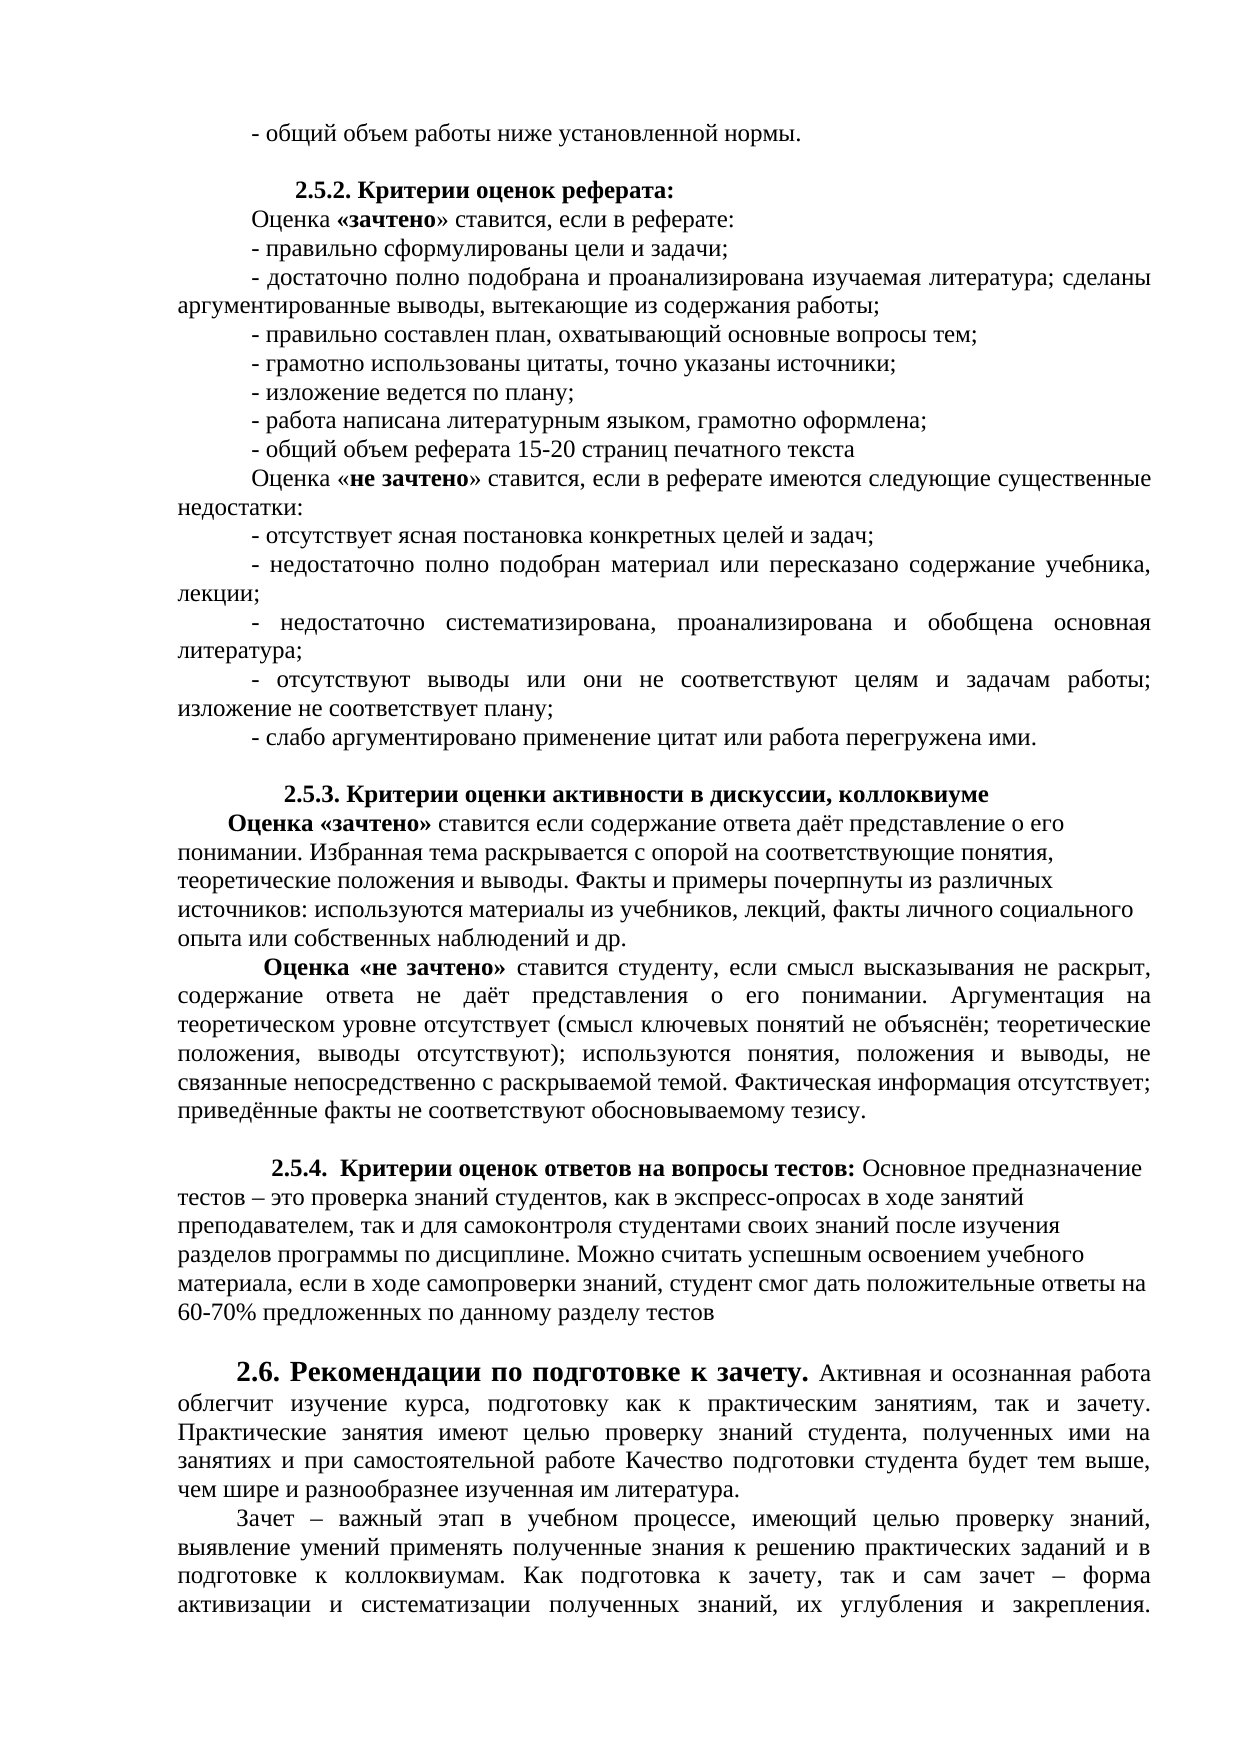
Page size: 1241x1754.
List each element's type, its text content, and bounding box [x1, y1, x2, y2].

text 2.6. Рекомендации по подготовке к зачету. Активная и осознанная работа облегчит изучение курса, подготовку как к практическим занятиям, так и зачету. Практические занятия имеют целью проверку знаний студента, полученных ими на занятиях и при самостоятельной работе Качество подготовки студента будет тем выше, чем шире и разнообразнее изученная им литература. [177, 1354, 1152, 1503]
text 2.5.4. Критерии оценок ответов на вопросы тестов: Основное предназначение тестов – это проверка знаний студентов, как в экспресс-опросах в ходе занятий преподавателем, так и для самоконтроля студентами своих знаний после изучения разделов программы по дисциплине. Можно считать успешным освоением учебного материала, если в ходе самопроверки знаний, студент смог дать положительные ответы на 60-70% предложенных по данному разделу тестов [177, 1153, 1152, 1326]
text - грамотно использованы цитаты, точно указаны источники; [177, 348, 1152, 377]
text - изложение ведется по плану; [177, 377, 1152, 406]
text - работа написана литературным языком, грамотно оформлена; [177, 406, 1152, 434]
text - достаточно полно подобрана и проанализирована изучаемая литература; сделаны аргументированные выводы, вытекающие из содержания работы; [177, 262, 1152, 319]
text - правильно сформулированы цели и задачи; [177, 233, 1152, 262]
text Оценка «не зачтено» ставится, если в реферате имеются следующие существенные недостатки: [177, 463, 1152, 521]
text - слабо аргументировано применение цитат или работа перегружена ими. [177, 722, 1152, 751]
text Оценка «не зачтено» ставится студенту, если смысл высказывания не раскрыт, содержание ответа не даёт представления о его понимании. Аргументация на теоретическом уровне отсутствует (смысл ключевых понятий не объяснён; теоретические положения, выводы отсутствуют); используются понятия, положения и выводы, не связанные непосредственно с раскрываемой темой. Фактическая информация отсутствует; приведённые факты не соответствуют обосновываемому тезису. [177, 952, 1152, 1124]
text - правильно составлен план, охватывающий основные вопросы тем; [177, 319, 1152, 348]
text Оценка «зачтено» ставится, если в реферате: [177, 204, 1152, 233]
text - отсутствует ясная постановка конкретных целей и задач; [177, 521, 1152, 549]
text - недостаточно систематизирована, проанализирована и обобщена основная литература; [177, 607, 1152, 664]
text 2.5.3. Критерии оценки активности в дискуссии, коллоквиуме [177, 779, 1152, 808]
text Оценка «зачтено» ставится если содержание ответа даёт представление о его понимании. Избранная тема раскрывается с опорой на соответствующие понятия, теоретические положения и выводы. Факты и примеры почерпнуты из различных источников: используются материалы из учебников, лекций, факты личного социального опыта или собственных наблюдений и др. [177, 808, 1152, 952]
text - общий объем работы ниже установленной нормы. [177, 118, 1152, 147]
text - недостаточно полно подобран материал или пересказано содержание учебника, лекции; [177, 549, 1152, 607]
text - общий объем реферата 15-20 страниц печатного текста [177, 434, 1152, 463]
text 2.5.2. Критерии оценок реферата: [177, 176, 1152, 204]
text - отсутствуют выводы или они не соответствуют целям и задачам работы; изложение не соответствует плану; [177, 664, 1152, 722]
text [177, 1503, 1152, 1618]
